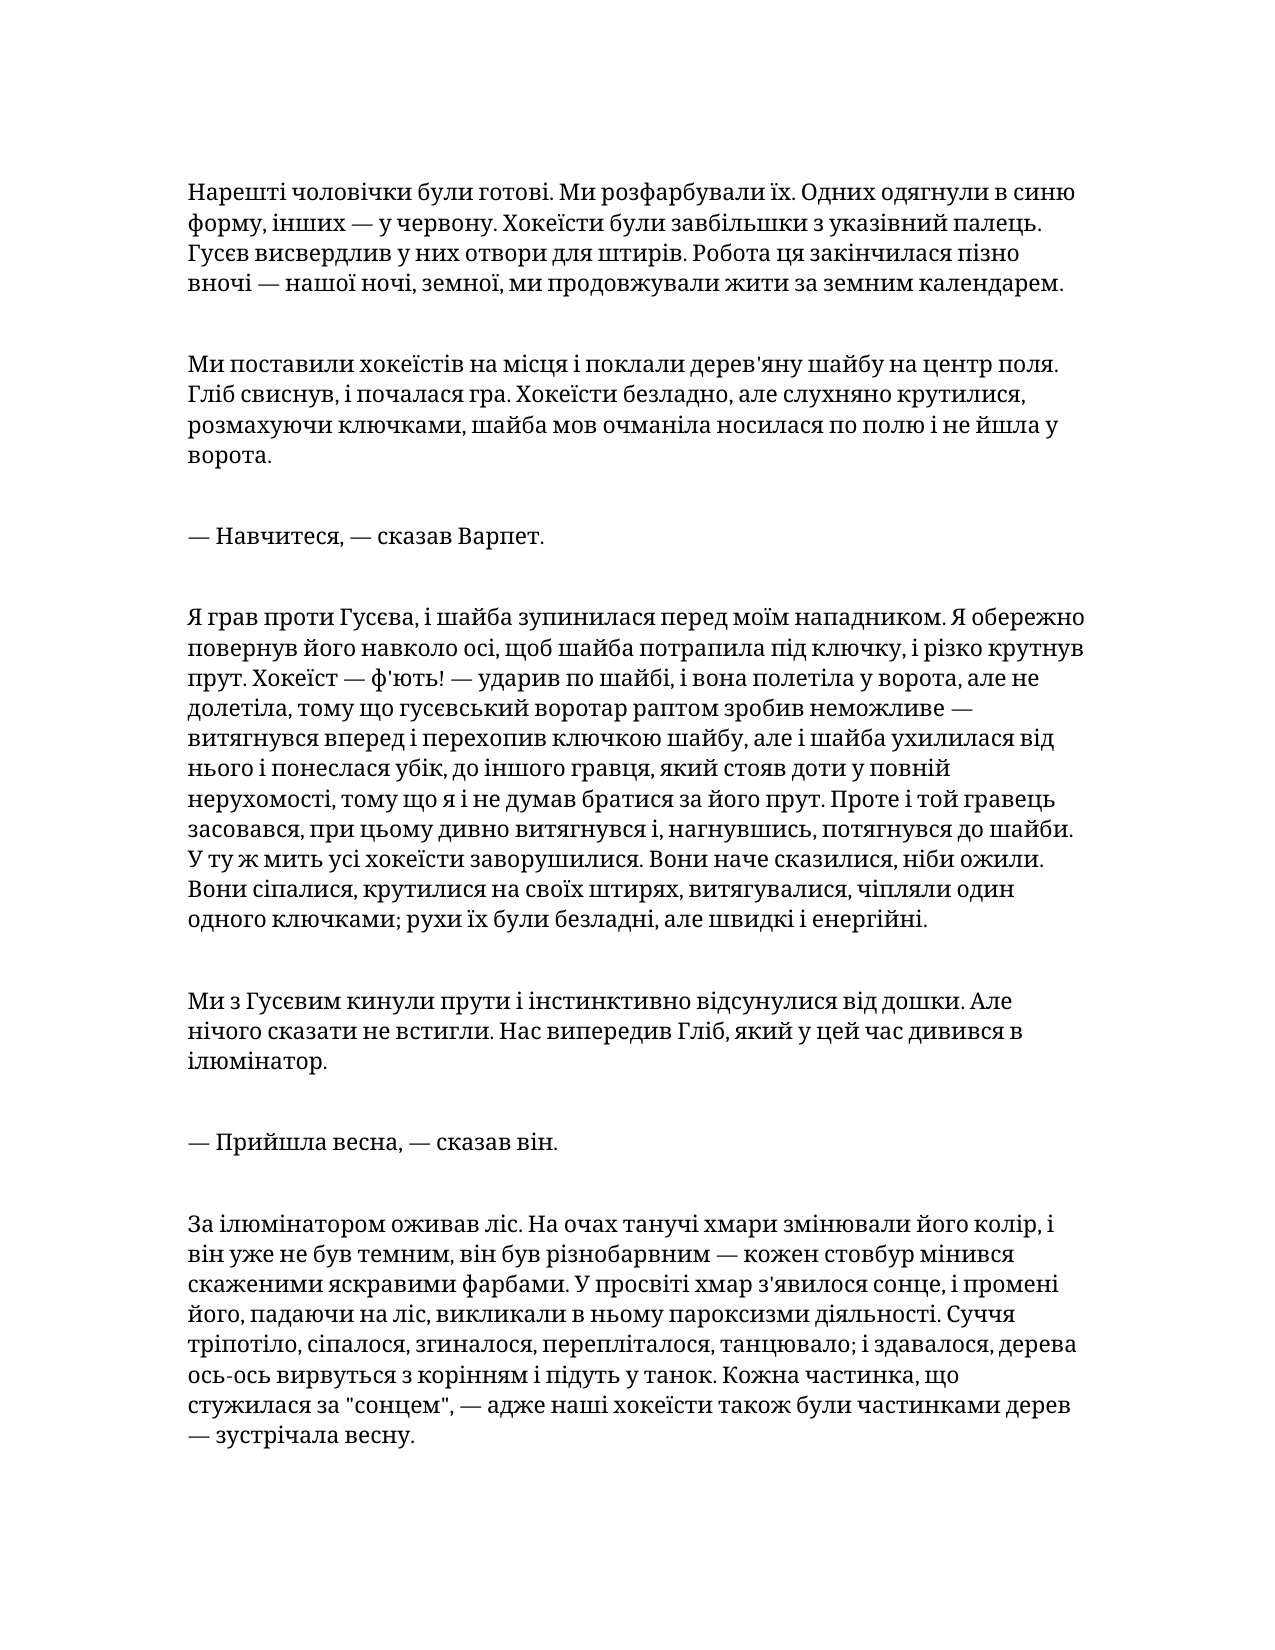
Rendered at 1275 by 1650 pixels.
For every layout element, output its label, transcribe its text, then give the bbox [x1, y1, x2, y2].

text — Навчитеся, — сказав Варпет. [187, 494, 1087, 550]
text Ми поставили хокеїстів на місця і поклали дерев'яну шайбу на центр поля. Гліб свиснув, і почалася гра. Хокеїсти безладно, але слухняно крутилися, розмахуючи ключками, шайба мов очманіла носилася по полю і не йшла у ворота. [187, 322, 1087, 469]
text Ми з Гусєвим кинули прути і інстинктивно відсунулися від дошки. Але нічого сказати не встигли. Нас випередив Гліб, який у цей час дивився в ілюмінатор. [187, 958, 1087, 1075]
text Нарешті чоловічки були готові. Ми розфарбували їх. Одних одягнули в синю форму, інших — у червону. Хокеїсти були завбільшки з указівний палець. Гусєв висвердлив у них отвори для штирів. Робота ця закінчилася пізно вночі — нашої ночі, земної, ми продовжували жити за земним календарем. [187, 150, 1087, 297]
text Я грав проти Гусєва, і шайба зупинилася перед моїм нападником. Я обережно повернув його навколо осі, щоб шайба потрапила під ключку, і різко крутнув прут. Хокеїст — ф'ють! — ударив по шайбі, і вона полетіла у ворота, але не долетіла, тому що гусєвський воротар раптом зробив неможливе — витягнувся вперед і перехопив ключкою шайбу, але і шайба ухилилася від нього і понеслася убік, до іншого гравця, який стояв доти у повній нерухомості, тому що я і не думав братися за його прут. Проте і той гравець засовався, при цьому дивно витягнувся і, нагнувшись, потягнувся до шайби. У ту ж мить усі хокеїсти заворушилися. Вони наче сказилися, ніби ожили. Вони сіпалися, крутилися на своїх штирях, витягувалися, чіпляли один одного ключками; рухи їх були безладні, але швидкі і енергійні. [187, 575, 1087, 934]
text — Прийшла весна, — сказав він. [187, 1100, 1087, 1157]
text За ілюмінатором оживав ліс. На очах танучі хмари змінювали його колір, і він уже не був темним, він був різнобарвним — кожен стовбур мінився скаженими яскравими фарбами. У просвіті хмар з'явилося сонце, і промені його, падаючи на ліс, викликали в ньому пароксизми діяльності. Суччя тріпотіло, сіпалося, згиналося, перепліталося, танцювало; і здавалося, дерева ось-ось вирвуться з корінням і підуть у танок. Кожна частинка, що стужилася за "сонцем", — адже наші хокеїсти також були частинками дерев — зустрічала весну. [187, 1181, 1087, 1449]
